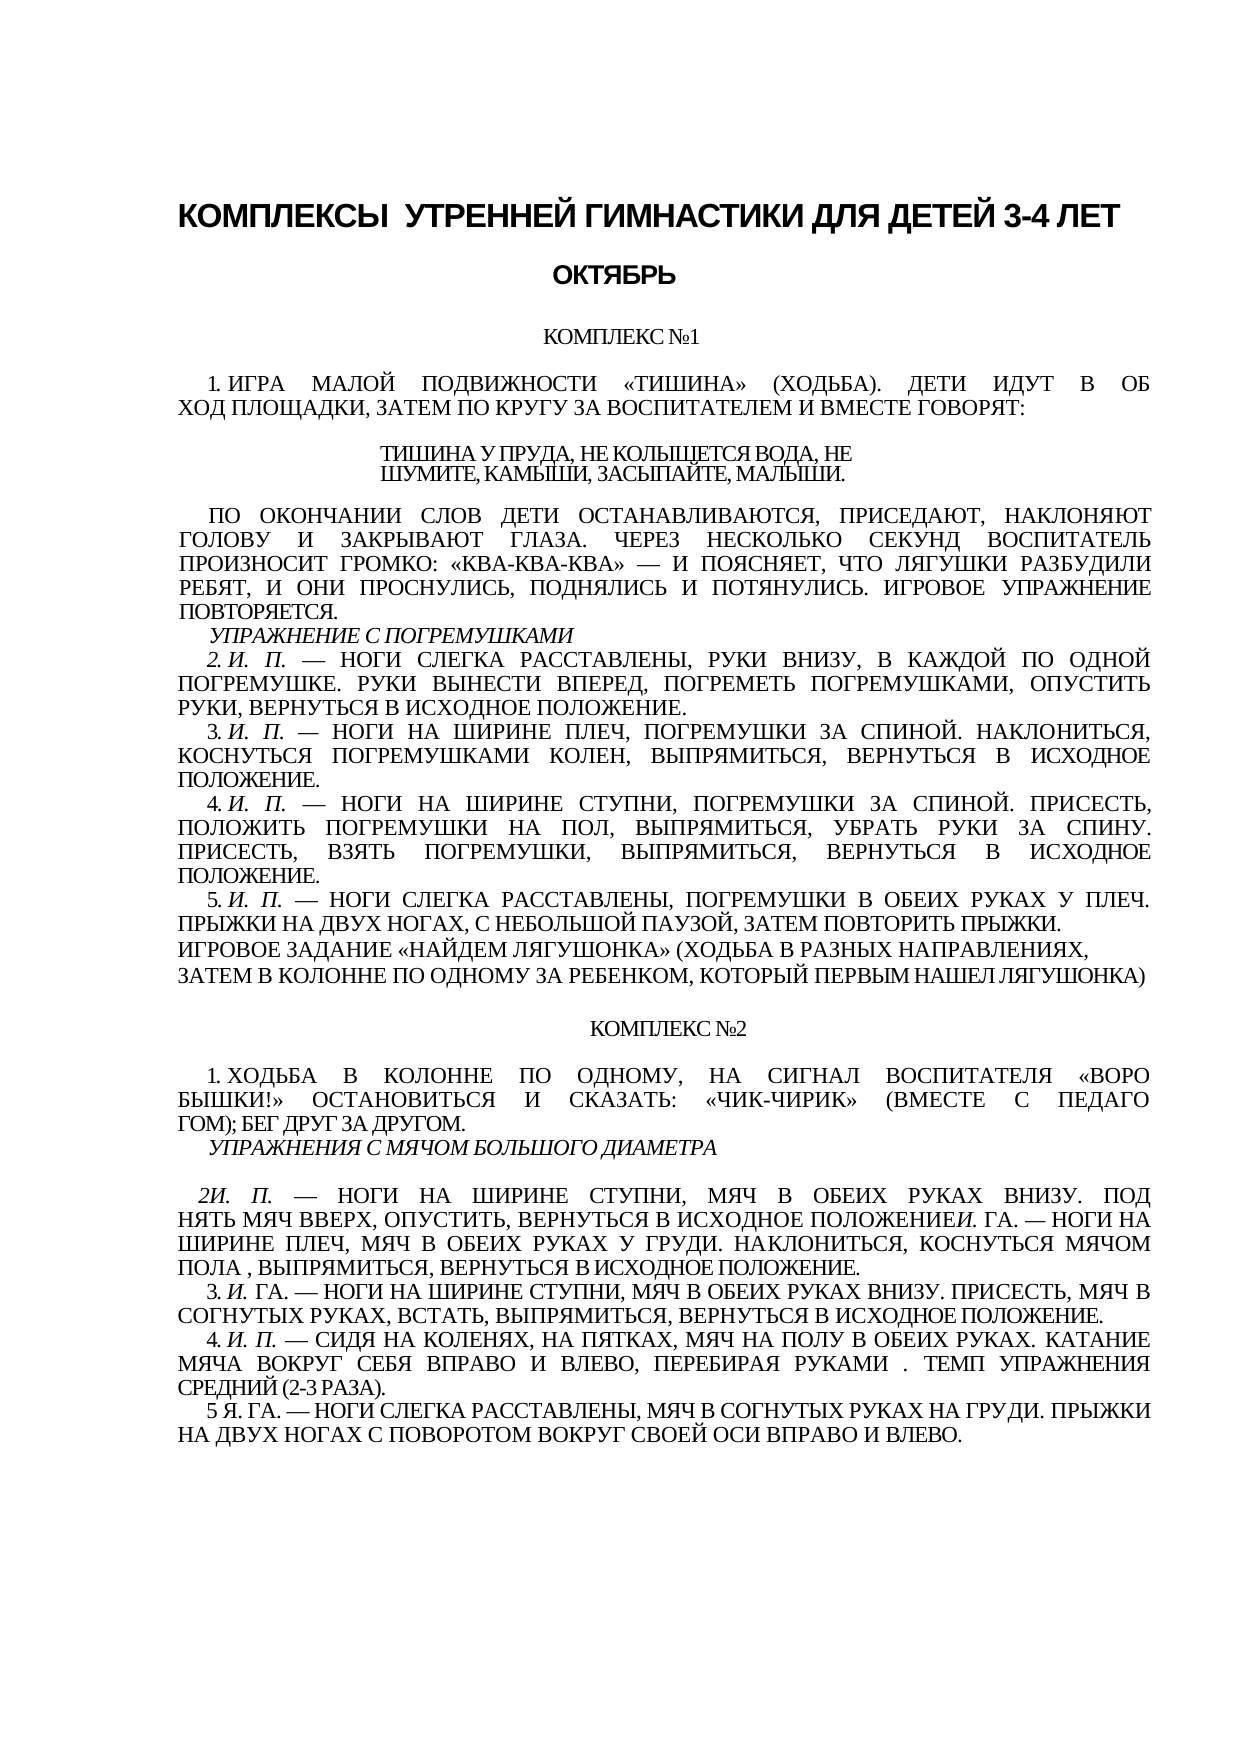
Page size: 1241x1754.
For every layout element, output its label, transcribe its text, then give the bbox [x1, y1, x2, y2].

text Упражнение с погремушками [208, 624, 1152, 648]
text комплекс №2 [177, 1015, 1152, 1041]
text По окончании слов дети останавливаются, приседают, наклоняют голову и закрывают глаза. Через несколько секунд воспитатель произносит громко: «Ква-ква-ква» — и поясняет, что лягушки разбудили ребят, и они проснулись, поднялись и потянулись. Игровое упражнение повторяется. [179, 504, 1152, 624]
text 1. Игра малой подвижности «Тишина» (ходьба). Дети идут в об ход площадки, затем по кругу за воспитателем и вместе говорят: [177, 373, 1151, 420]
list И. п. — ноги на ширине ступни, погремушки за спиной. Присесть, положить погремушки на пол, выпрямиться, убрать руки за спину. Присесть, взять погремушки, выпрямиться, вернуться в исходное положение. [177, 792, 1152, 888]
subtitle октябрь [177, 259, 1152, 291]
list И. га. — ноги на ширине ступни, мяч в обеих руках внизу. Присесть, мяч в согнутых руках, встать, выпрямиться, вернуться в исходное положение. [177, 1280, 1151, 1328]
text Тишина у пруда, Не колышется вода, Не шумите, камыши, Засыпайте, малыши. [380, 444, 912, 486]
list И. п. — ноги слегка расставлены, погремушки в обеих руках у плеч. Прыжки на двух ногах, с небольшой паузой, затем повторить прыжки. [177, 888, 1151, 936]
text комплекс №1 [177, 323, 1152, 349]
text 5 Я. га. — ноги слегка расставлены, мяч в согнутых руках на груди. Прыжки на двух ногах с поворотом вокруг своей оси вправо и влево. [177, 1400, 1151, 1448]
list И. п. — ноги на ширине плеч, погремушки за спиной. Наклониться, коснуться погремушками колен, выпрямиться, вернуться в исходное положение. [177, 720, 1151, 792]
subtitle комплексы утренней гимнастики для детей 3-4 лет [177, 196, 1152, 234]
text Упражнения с мячом большого диаметра [207, 1136, 1152, 1160]
list И. п. — ноги слегка расставлены, руки внизу, в каждой по одной погремушке. Руки вынести вперед, погреметь погремушками, опустить руки, вернуться в исходное положение. [177, 648, 1151, 720]
text Игровое задание «Найдем лягушонка» (ходьба в разных направлениях, затем в колонне по одному за ребенком, который первым нашел лягушонка) [177, 936, 1152, 988]
text 2И. п. — ноги на ширине ступни, мяч в обеих руках внизу. Под нять мяч вверх, опустить, вернуться в исходное положениеИ. га. — ноги на ширине плеч, мяч в обеих руках у груди. Наклониться, коснуться мячом пола , выпрямиться, вернуться в исходное положение. [177, 1184, 1151, 1280]
text 1. Ходьба в колонне по одному, на сигнал воспитателя «Воро бышки!» остановиться и сказать: «Чик-чирик» (вместе с педаго гом); бег друг за другом. [177, 1064, 1150, 1136]
list И. п. — сидя на коленях, на пятках, мяч на полу в обеих руках. Катание мяча вокруг себя вправо и влево, перебирая руками . Темп упражнения средний (2-3 раза). [177, 1328, 1151, 1400]
